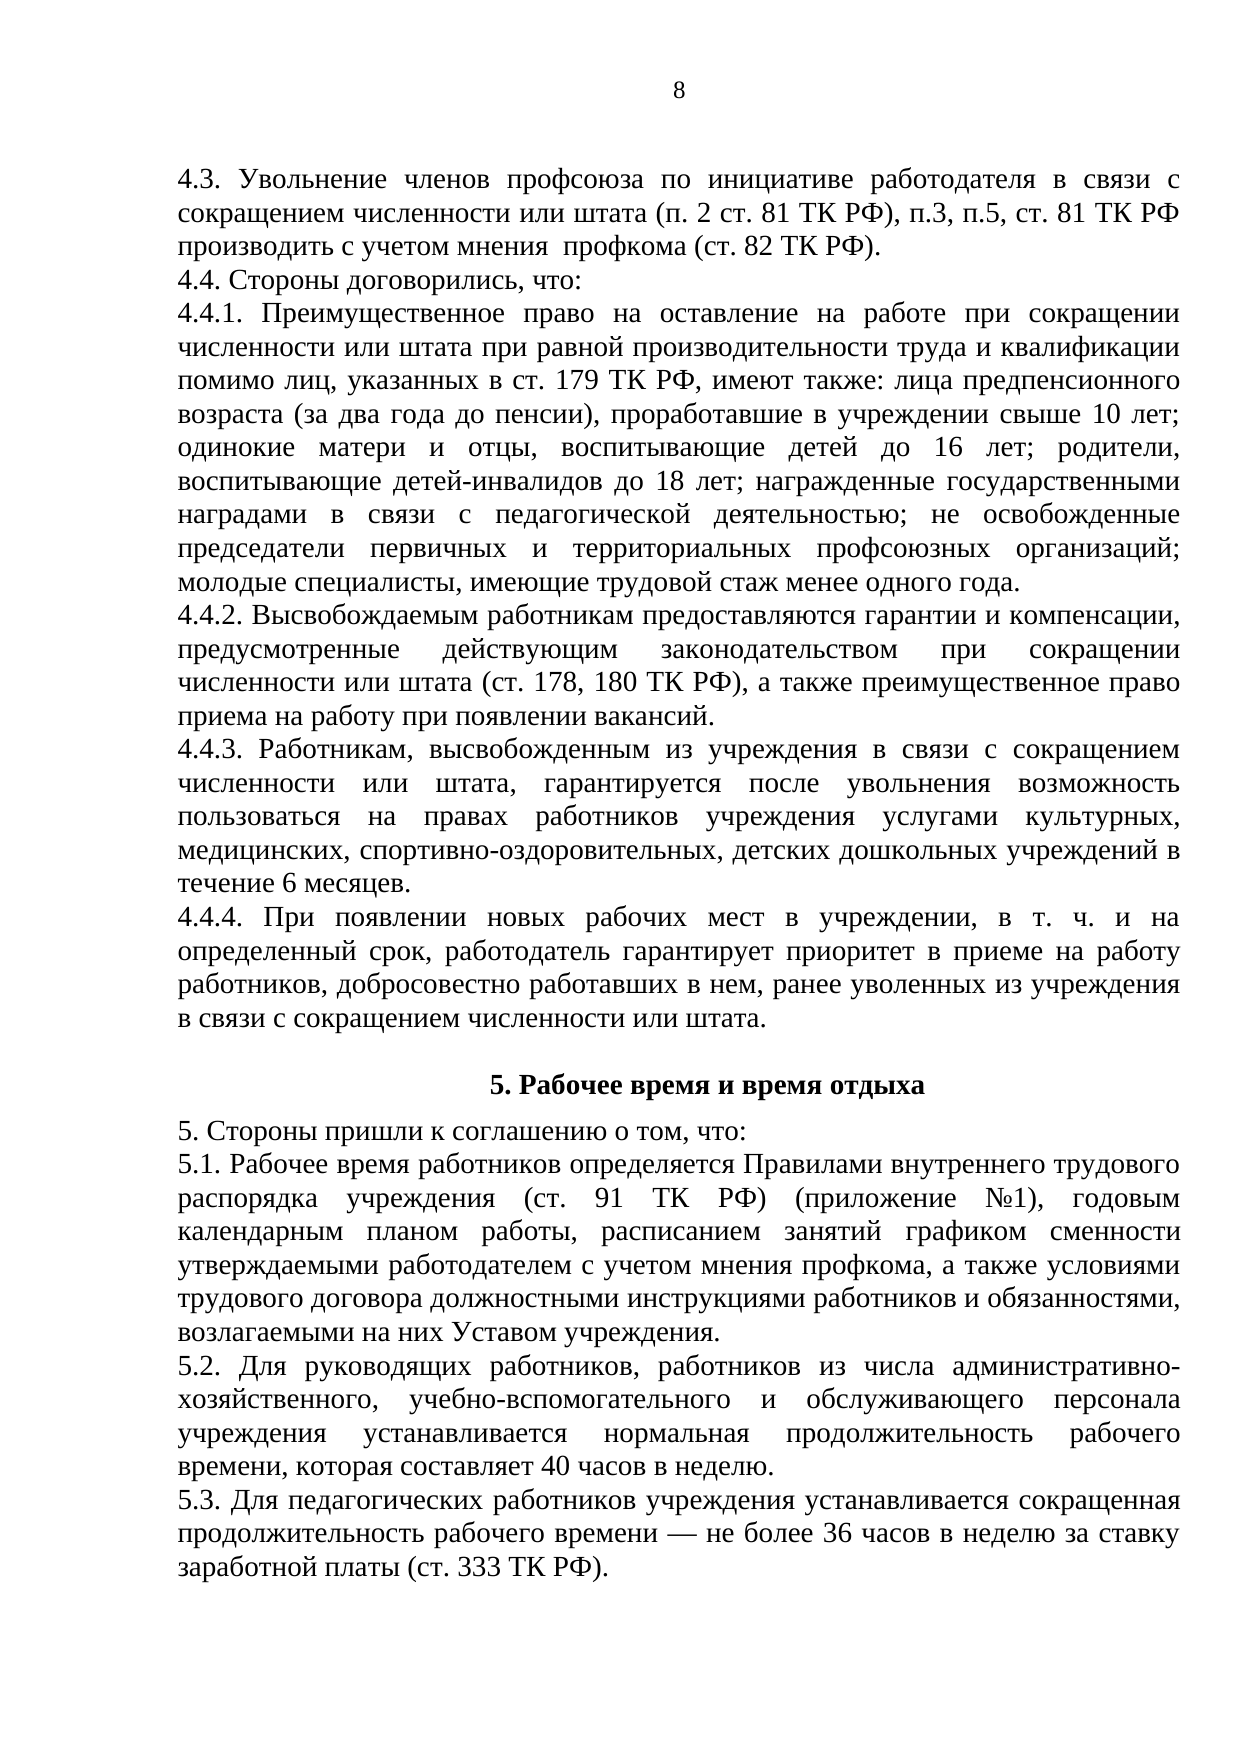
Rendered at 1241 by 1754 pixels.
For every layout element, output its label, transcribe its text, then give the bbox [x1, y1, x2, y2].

text 4.4. Стороны договорились, что: [177, 262, 1181, 295]
text 5.1. Рабочее время работников определяется Правилами внутреннего трудового распорядка учреждения (ст. 91 ТК РФ) (приложение №1), годовым календарным планом работы, расписанием занятий графиком сменности утверждаемыми работодателем с учетом мнения профкома, а также условиями трудового договора должностными инструкциями работников и обязанностями, возлагаемыми на них Уставом учреждения. [177, 1146, 1181, 1348]
text 4.4.1. Преимущественное право на оставление на работе при сокращении численности или штата при равной производительности труда и квалификации помимо лиц, указанных в ст. 179 ТК РФ, имеют также: лица предпенсионного возраста (за два года до пенсии), проработавшие в учреждении свыше 10 лет; одинокие матери и отцы, воспитывающие детей до 16 лет; родители, воспитывающие детей-инвалидов до 18 лет; награжденные государственными наградами в связи с педагогической деятельностью; не освобожденные председатели первичных и территориальных профсоюзных организаций; молодые специалисты, имеющие трудовой стаж менее одного года. [177, 295, 1181, 597]
text 4.4.3. Работникам, высвобожденным из учреждения в связи с сокращением численности или штата, гарантируется после увольнения возможность пользоваться на правах работников учреждения услугами культурных, медицинских, спортивно-оздоровительных, детских дошкольных учреждений в течение 6 месяцев. [177, 731, 1181, 899]
text 5.2. Для руководящих работников, работников из числа административно-хозяйственного, учебно-вспомогательного и обслуживающего персонала учреждения устанавливается нормальная продолжительность рабочего времени, которая составляет 40 часов в неделю. [177, 1348, 1181, 1482]
text 5.3. Для педагогических работников учреждения устанавливается сокращенная продолжительность рабочего времени — не более 36 часов в неделю за ставку заработной платы (ст. 333 ТК РФ). [177, 1482, 1181, 1582]
text 4.3. Увольнение членов профсоюза по инициативе работодателя в связи с сокращением численности или штата (п. 2 ст. 81 ТК РФ), п.3, п.5, ст. 81 ТК РФ производить с учетом мнения профкома (ст. 82 ТК РФ). [177, 161, 1181, 262]
text 5. Рабочее время и время отдыха [177, 1067, 1181, 1100]
text 5. Стороны пришли к соглашению о том, что: [177, 1113, 1181, 1146]
text 4.4.2. Высвобождаемым работникам предоставляются гарантии и компенсации, предусмотренные действующим законодательством при сокращении численности или штата (ст. 178, 180 ТК РФ), а также преимущественное право приема на работу при появлении вакансий. [177, 597, 1181, 731]
text 4.4.4. При появлении новых рабочих мест в учреждении, в т. ч. и на определенный срок, работодатель гарантирует приоритет в приеме на работу работников, добросовестно работавших в нем, ранее уволенных из учреждения в связи с сокращением численности или штата. [177, 899, 1181, 1033]
